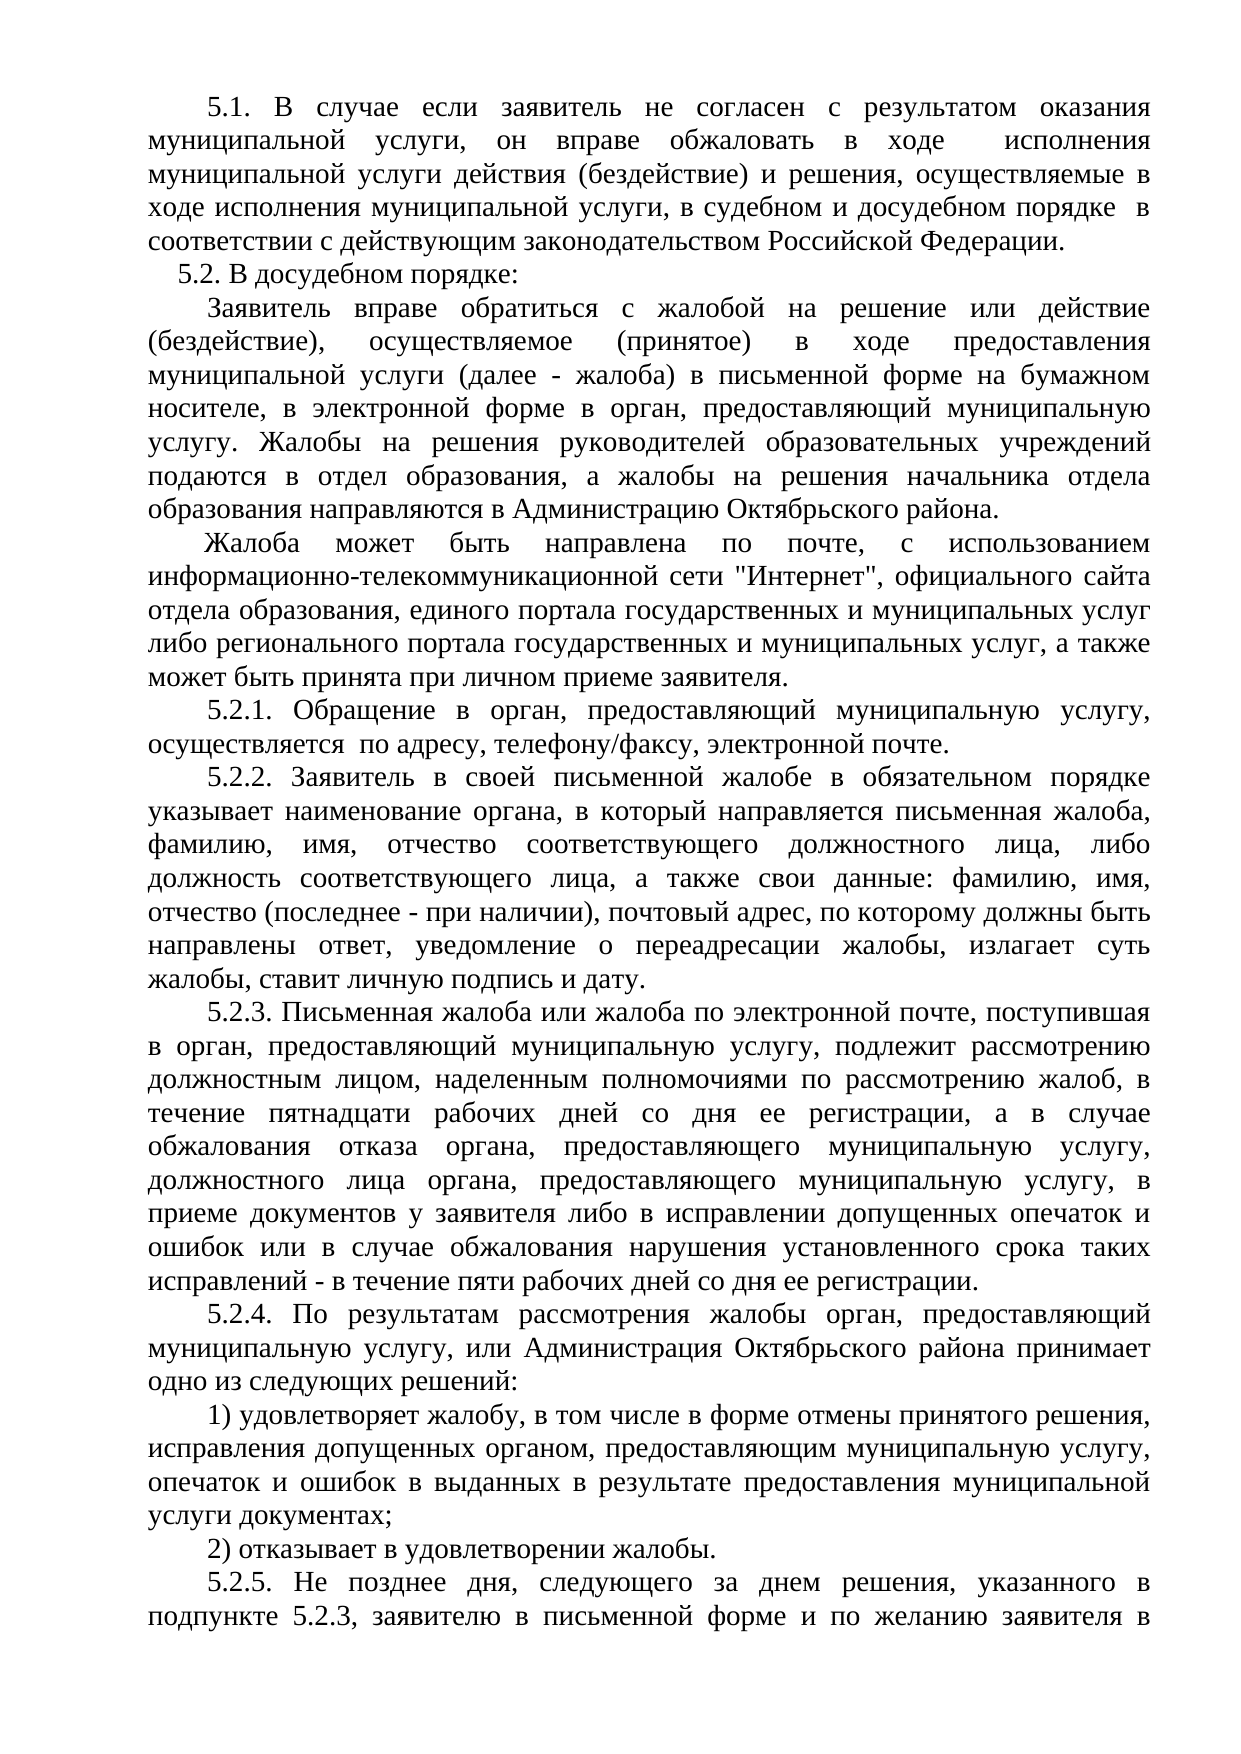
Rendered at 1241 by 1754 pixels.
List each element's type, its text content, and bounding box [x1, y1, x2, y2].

text Заявитель вправе обратиться с жалобой на решение или действие (бездействие), осуществляемое (принятое) в ходе предоставления муниципальной услуги (далее - жалоба) в письменной форме на бумажном носителе, в электронной форме в орган, предоставляющий муниципальную услугу. Жалобы на решения руководителей образовательных учреждений подаются в отдел образования, а жалобы на решения начальника отдела образования направляются в Администрацию Октябрьского района. [148, 290, 1152, 525]
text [148, 1564, 1152, 1632]
text 5.1. В случае если заявитель не согласен с результатом оказания муниципальной услуги, он вправе обжаловать в ходе исполнения муниципальной услуги действия (бездействие) и решения, осуществляемые в ходе исполнения муниципальной услуги, в судебном и досудебном порядке в соответствии с действующим законодательством Российской Федерации. [148, 89, 1152, 256]
text 5.2.3. Письменная жалоба или жалоба по электронной почте, поступившая в орган, предоставляющий муниципальную услугу, подлежит рассмотрению должностным лицом, наделенным полномочиями по рассмотрению жалоб, в течение пятнадцати рабочих дней со дня ее регистрации, а в случае обжалования отказа органа, предоставляющего муниципальную услугу, должностного лица органа, предоставляющего муниципальную услугу, в приеме документов у заявителя либо в исправлении допущенных опечаток и ошибок или в случае обжалования нарушения установленного срока таких исправлений - в течение пяти рабочих дней со дня ее регистрации. [148, 994, 1152, 1296]
text 5.2.2. Заявитель в своей письменной жалобе в обязательном порядке указывает наименование органа, в который направляется письменная жалоба, фамилию, имя, отчество соответствующего должностного лица, либо должность соответствующего лица, а также свои данные: фамилию, имя, отчество (последнее - при наличии), почтовый адрес, по которому должны быть направлены ответ, уведомление о переадресации жалобы, излагает суть жалобы, ставит личную подпись и дату. [148, 759, 1152, 994]
text Жалоба может быть направлена по почте, с использованием информационно-телекоммуникационной сети "Интернет", официального сайта отдела образования, единого портала государственных и муниципальных услуг либо регионального портала государственных и муниципальных услуг, а также может быть принята при личном приеме заявителя. [148, 525, 1152, 692]
text 5.2.1. Обращение в орган, предоставляющий муниципальную услугу, осуществляется по адресу, телефону/факсу, электронной почте. [148, 692, 1152, 759]
text 1) удовлетворяет жалобу, в том числе в форме отмены принятого решения, исправления допущенных органом, предоставляющим муниципальную услугу, опечаток и ошибок в выданных в результате предоставления муниципальной услуги документах; [148, 1397, 1152, 1531]
text 5.2.4. По результатам рассмотрения жалобы орган, предоставляющий муниципальную услугу, или Администрация Октябрьского района принимает одно из следующих решений: [148, 1296, 1152, 1397]
text 5.2. В досудебном порядке: [148, 256, 1152, 290]
text 2) отказывает в удовлетворении жалобы. [148, 1531, 1152, 1564]
